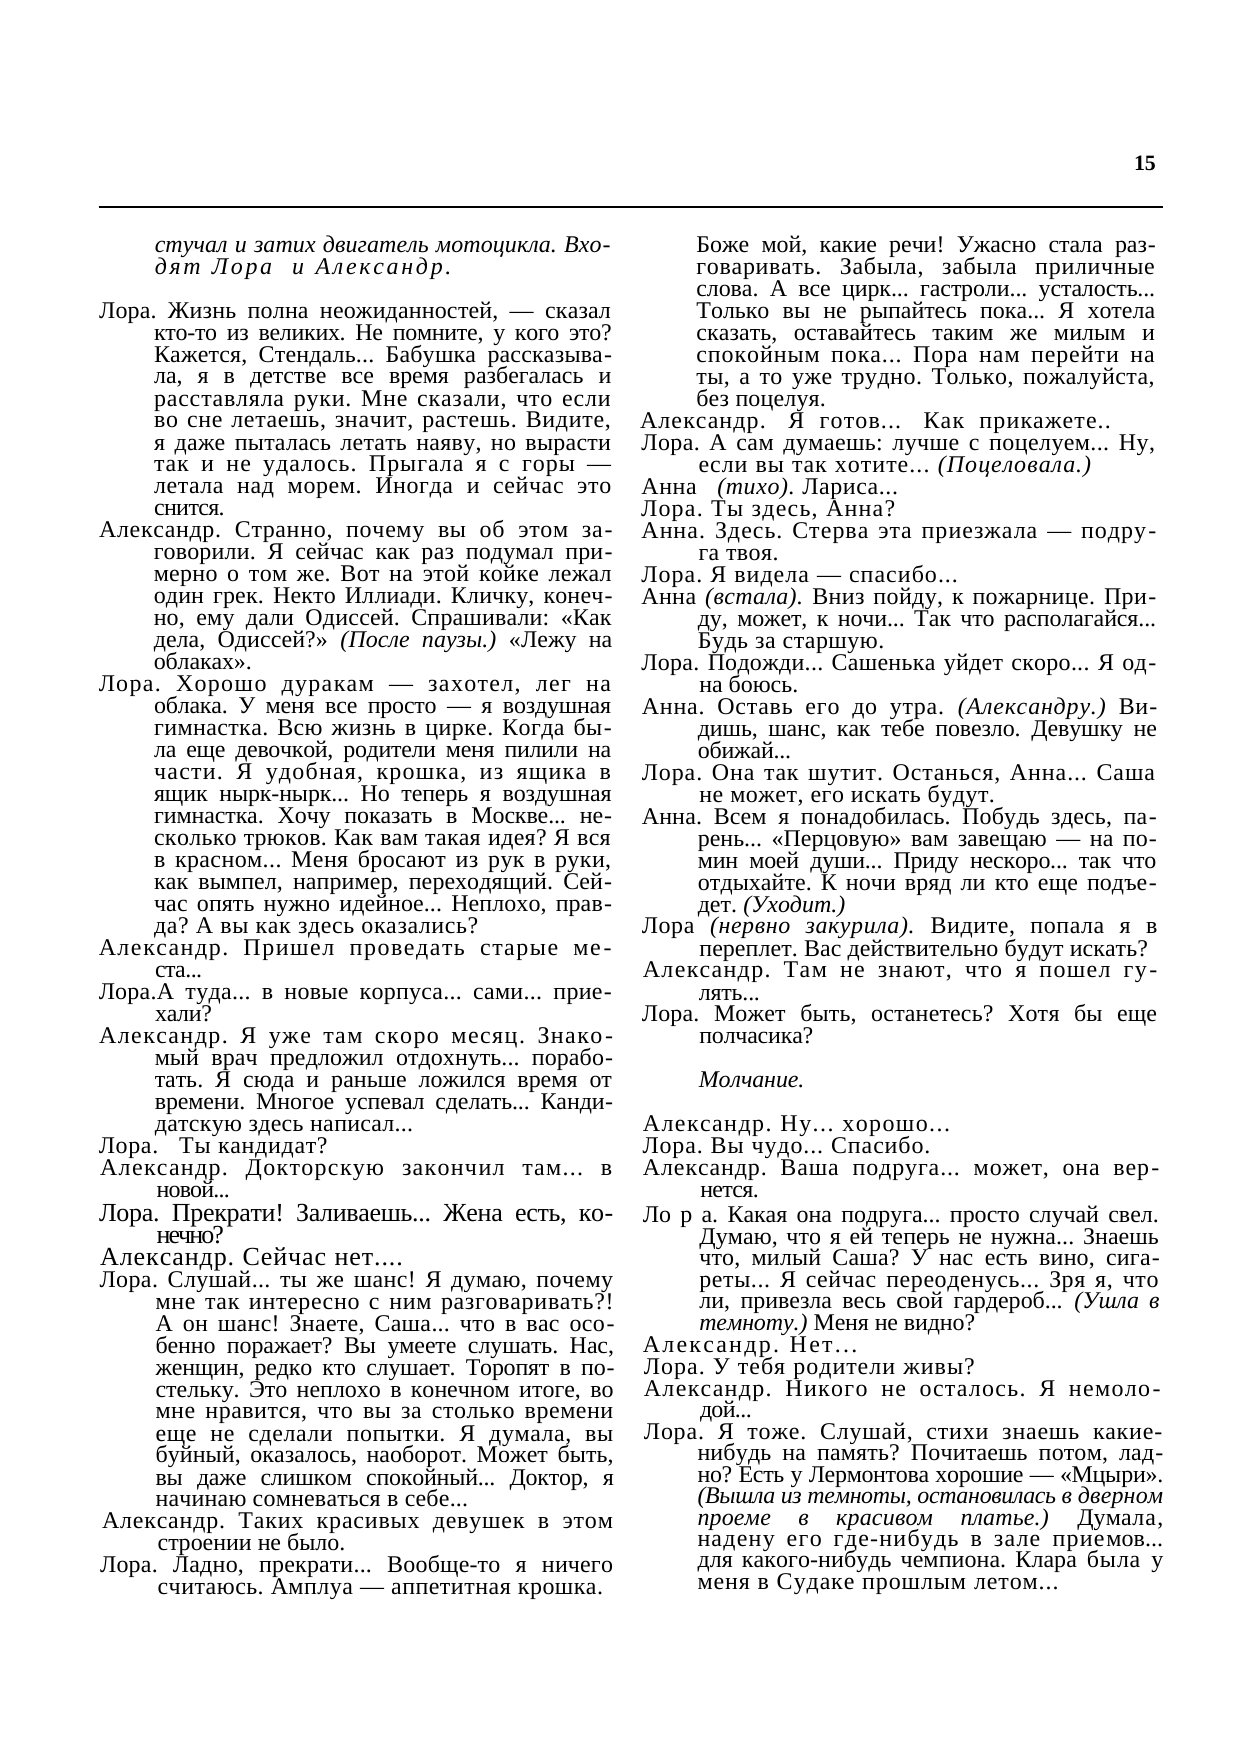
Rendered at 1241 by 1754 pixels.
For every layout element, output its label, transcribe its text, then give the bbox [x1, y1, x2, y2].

text Александр. Сейчас нет.... [100, 1248, 614, 1269]
text Лора. Прекрати! Заливаешь... Жена есть, конечно? [99, 1204, 613, 1248]
text Александр. Я готов... Как прикажете.. [640, 411, 1163, 433]
text Анна. Всем я понадобилась. Побудь здесь, парень... «Перцовую» вам завещаю — на помин моей души... Приду нескоро... так что отдыхайте. К ночи вряд ли кто еще подъедет. (Уходит.) [642, 807, 1157, 916]
text Боже мой, какие речи! Ужасно стала разговаривать. Забыла, забыла приличные слова. А все цирк... гастроли... усталость... Только вы не рыпайтесь пока... Я хотела сказать, оставайтесь таким же милым и спокойным пока... Пора нам перейти на ты, а то уже трудно. Только, пожалуйста, без поцелуя. [696, 235, 1156, 411]
text Александр. Странно, почему вы об этом заговорили. Я сейчас как раз подумал примерно о том же. Вот на этой койке лежал один грек. Некто Иллиади. Кличку, конечно, ему дали Одиссей. Спрашивали: «Как дела, Одиссей?» (После паузы.) «Лежу на облаках». [99, 520, 612, 674]
text стучал и затих двигатель мотоцикла. Входят Лора и Александр. [154, 235, 610, 279]
text Анна (встала). Вниз пойду, к пожарнице. Приду, может, к ночи... Так что располагайся... Будь за старшую. [641, 587, 1156, 653]
text Александр. Пришел проведать старые места... [98, 938, 611, 982]
text Анна (тихо). Лариса... [641, 477, 1163, 499]
text Лора. У тебя родители живы? [644, 1357, 1163, 1378]
text Александр. Таких красивых девушек в этом строении не было. [102, 1511, 614, 1555]
text Лора. Ты здесь, Анна? [641, 499, 1163, 521]
text Александр. Ваша подруга... может, она вернется. [643, 1158, 1159, 1202]
text Лора.А туда... в новые корпуса... сами... приехали? [98, 982, 612, 1026]
text Молчание. [699, 1065, 1163, 1093]
text Александр. Докторскую закончил там... в новой... [100, 1158, 613, 1202]
text Александр. Никого не осталось. Я немолодой... [644, 1379, 1160, 1422]
text Лора. Хорошо дуракам — захотел, лег на облака. У меня все просто — я воздушная гимнастка. Всю жизнь в цирке. Когда была еще девочкой, родители меня пилили на части. Я удобная, крошка, из ящика в ящик нырк-нырк... Но теперь я воздушная гимнастка. Хочу показать в Москве... несколько трюков. Как вам такая идея? Я вся в красном... Меня бросают из рук в руки, как вымпел, например, переходящий. Сейчас опять нужно идейное... Неплохо, правда? А вы как здесь оказались? [98, 674, 612, 938]
text Анна. Оставь его до утра. (Александру.) Видишь, шанс, как тебе повезло. Девушку не обижай... [642, 697, 1157, 763]
text Лора. Может быть, останетесь? Хотя бы еще полчасика? [642, 1004, 1158, 1048]
text Александр. Ну... хорошо... [643, 1114, 1163, 1136]
text Лора. Вы чудо... Спасибо. [642, 1136, 1163, 1158]
text Лора (нервно закурила). Видите, попала я в переплет. Вас действительно будут искать? [642, 916, 1158, 960]
text 15 [1134, 150, 1159, 175]
text Лора. Ты кандидат? [98, 1136, 614, 1158]
text Лора. Слушай... ты же шанс! Я думаю, почему мне так интересно с ним разговаривать?! А он шанс! Знаете, Саша... что в вас особенно поражает? Вы умеете слушать. Нас, женщин, редко кто слушает. Торопят в постельку. Это неплохо в конечном итоге, во мне нравится, что вы за столько времени еще не сделали попытки. Я думала, вы буйный, оказалось, наоборот. Может быть, вы даже слишком спокойный... Доктор, я начинаю сомневаться в себе... [99, 1269, 614, 1511]
text Ло р а. Какая она подруга... просто случай свел. Думаю, что я ей теперь не нужна... Знаешь что, милый Саша? У нас есть вино, сигареты... Я сейчас переоденусь... Зря я, что ли, привезла весь свой гардероб... (Ушла в темноту.) Меня не видно? [643, 1206, 1159, 1334]
text Александр. Там не знают, что я пошел гулять... [643, 960, 1157, 1004]
text Лора. Жизнь полна неожиданностей, — сказал кто-то из великих. Не помните, у кого это? Кажется, Стендаль... Бабушка рассказывала, я в детстве все время разбегалась и расставляла руки. Мне сказали, что если во сне летаешь, значит, растешь. Видите, я даже пыталась летать наяву, но вырасти так и не удалось. Прыгала я с горы — летала над морем. Иногда и сейчас это снится. [99, 301, 612, 520]
text Лора. А сам думаешь: лучше с поцелуем... Ну, если вы так хотите... (Поцеловала.) [641, 433, 1156, 477]
text Лора. Подожди... Сашенька уйдет скоро... Я одна боюсь. [641, 653, 1156, 697]
text Александр. Я уже там скоро месяц. Знакомый врач предложил отдохнуть... поработать. Я сюда и раньше ложился время от времени. Многое успевал сделать... Кандидатскую здесь написал... [99, 1026, 613, 1136]
text Лора. Ладно, прекрати... Вообще-то я ничего считаюсь. Амплуа — аппетитная крошка. [100, 1555, 614, 1599]
text Лора. Я тоже. Слушай, стихи знаешь какие-нибудь на память? Почитаешь потом, ладно? Есть у Лермонтова хорошие — «Мцыри». (Вышла из темноты, остановилась в дверном проеме в красивом платье.) Думала, надену его где-нибудь в зале приемов... для какого-нибудь чемпиона. Клара была у меня в Судаке прошлым летом... [644, 1422, 1163, 1594]
text Александр. Нет... [643, 1335, 1163, 1357]
text Анна. Здесь. Стерва эта приезжала — подруга твоя. [641, 521, 1156, 565]
text Лора. Я видела — спасибо... [641, 565, 1163, 587]
text Лора. Она так шутит. Останься, Анна... Саша не может, его искать будут. [642, 763, 1156, 807]
